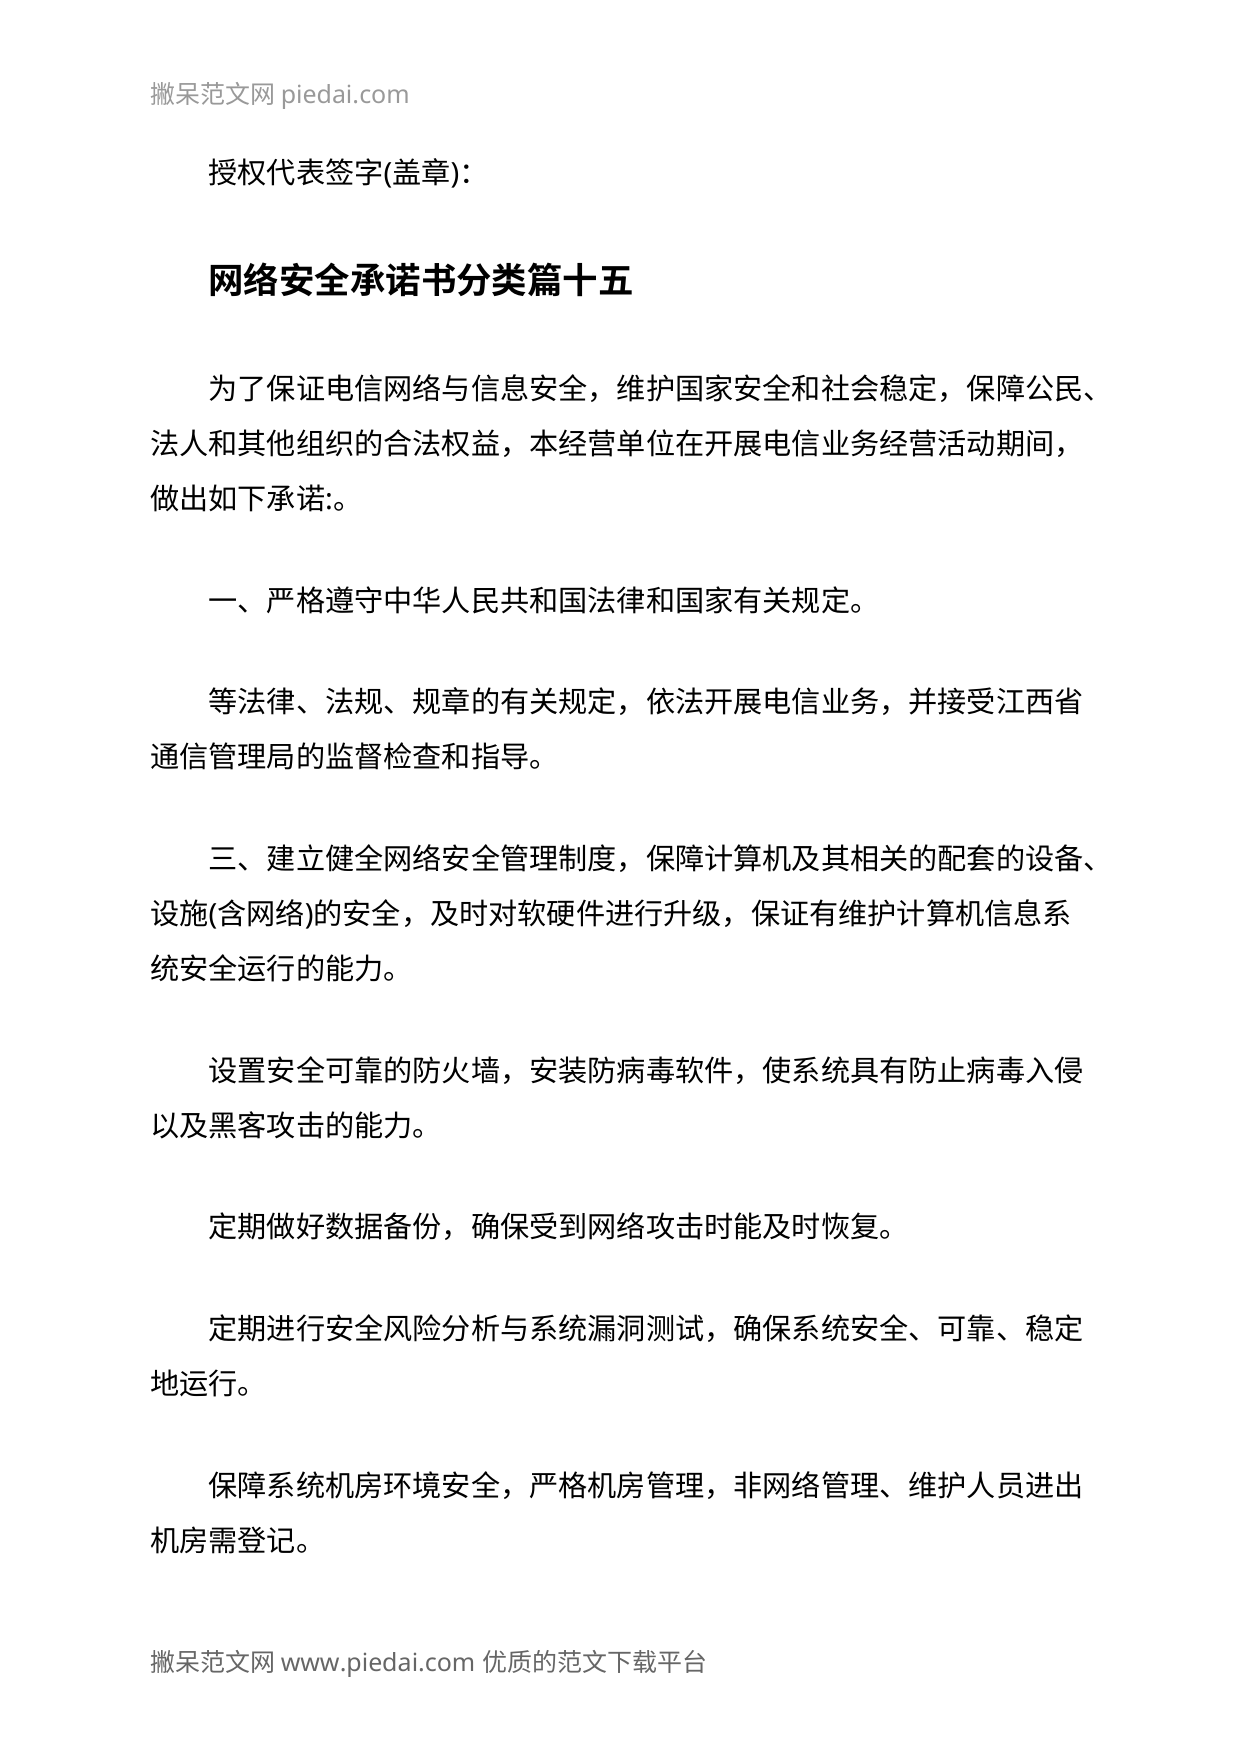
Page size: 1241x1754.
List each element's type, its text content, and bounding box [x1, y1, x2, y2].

text 等法律、法规、规章的有关规定，依法开展电信业务，并接受江西省通信管理局的监督检查和指导。 [150, 679, 1090, 776]
text 保障系统机房环境安全，严格机房管理，非网络管理、维护人员进出机房需登记。 [150, 1462, 1090, 1559]
text 设置安全可靠的防火墙，安装防病毒软件，使系统具有防止病毒入侵以及黑客攻击的能力。 [150, 1047, 1090, 1144]
text 为了保证电信网络与信息安全，维护国家安全和社会稳定，保障公民、法人和其他组织的合法权益，本经营单位在开展电信业务经营活动期间，做出如下承诺:。 [150, 365, 1090, 518]
text 授权代表签字(盖章)： [150, 150, 1090, 192]
text 定期进行安全风险分析与系统漏洞测试，确保系统安全、可靠、稳定地运行。 [150, 1306, 1090, 1403]
text 网络安全承诺书分类篇十五 [150, 252, 1090, 303]
text 一、严格遵守中华人民共和国法律和国家有关规定。 [150, 577, 1090, 619]
text 定期做好数据备份，确保受到网络攻击时能及时恢复。 [150, 1204, 1090, 1246]
text 三、建立健全网络安全管理制度，保障计算机及其相关的配套的设备、设施(含网络)的安全，及时对软硬件进行升级，保证有维护计算机信息系统安全运行的能力。 [150, 836, 1090, 988]
